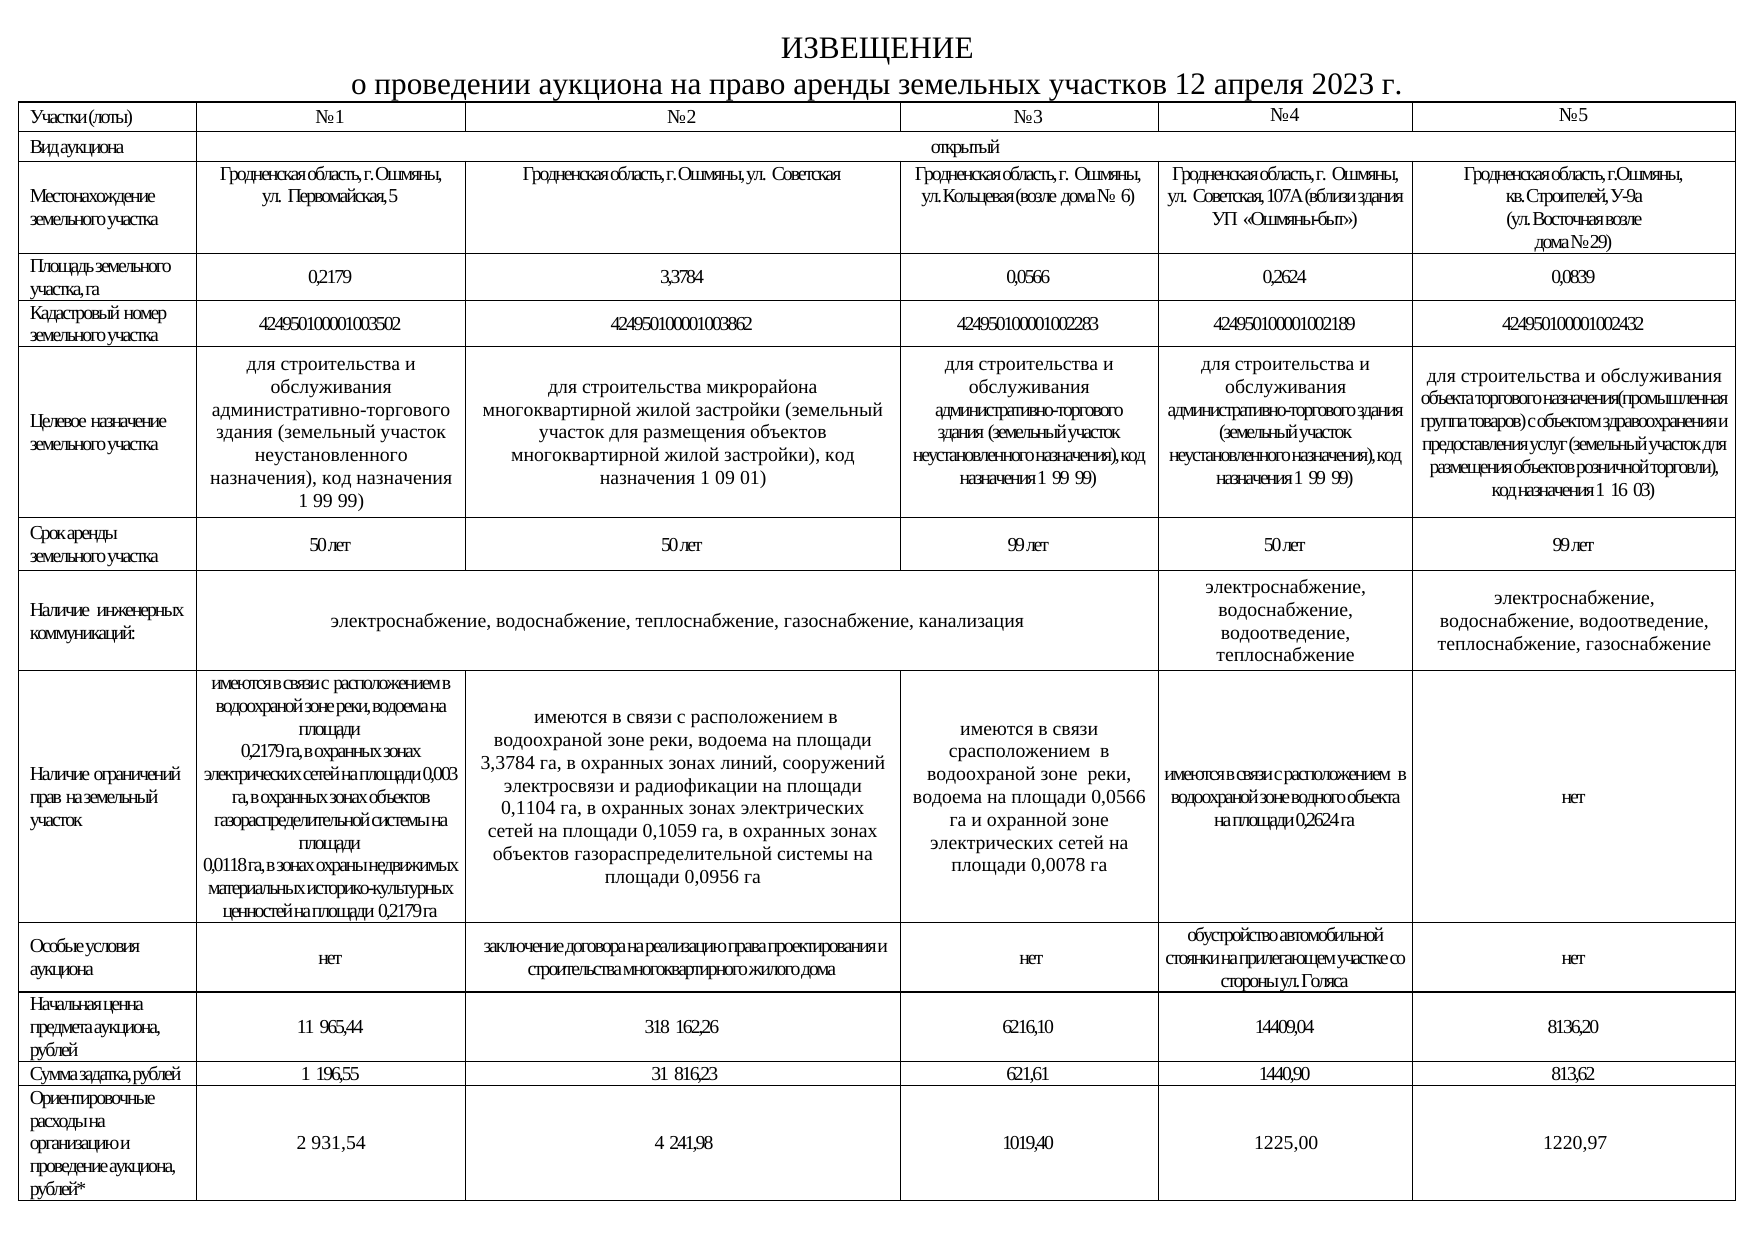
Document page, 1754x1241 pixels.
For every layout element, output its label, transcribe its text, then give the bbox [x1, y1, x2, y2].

table_cell 813,62 [1413, 1062, 1735, 1085]
table_cell для строительства и обслуживания административно-торгового здания (земельный участок неустановленного назначения), код назначения 1 99 99) [901, 347, 1158, 517]
table_cell электроснабжение, водоснабжение, водоотведение, теплоснабжение [1159, 571, 1412, 670]
table_cell имеются в связи срасположением в водоохраной зоне реки, водоема на площади 0,0566 га и охранной зоне электрических сетей на площади 0,0078 га [901, 671, 1158, 922]
table_cell 8136,20 [1413, 993, 1735, 1061]
table_cell 50 лет [197, 518, 465, 570]
table_cell 99 лет [1413, 518, 1735, 570]
table_cell 1 196,55 [197, 1062, 465, 1085]
table_cell 3,3784 [466, 254, 900, 299]
table_cell 318 162,26 [466, 993, 900, 1061]
table_cell 1225,00 [1159, 1086, 1412, 1200]
table_cell 621,61 [901, 1062, 1158, 1085]
table_cell 1220,97 [1413, 1086, 1735, 1200]
table_cell 0,2624 [1159, 254, 1412, 299]
table_cell Гродненская область, г. Ошмяны, ул. Советская, 107А (вблизи здания УП «Ошмяны-быт») [1159, 162, 1412, 253]
table_cell 424950100001003862 [466, 301, 900, 346]
table_cell открытый [197, 132, 1735, 161]
table_cell 50 лет [1159, 518, 1412, 570]
table_cell электроснабжение, водоснабжение, теплоснабжение, газоснабжение, канализация [197, 571, 1158, 670]
table_cell 1440,90 [1159, 1062, 1412, 1085]
table_cell имеются в связи с расположением в водоохраной зоне реки, водоема на площади 3,3784 га, в охранных зонах линий, сооружений электросвязи и радиофикации на площади 0,1104 га, в охранных зонах электрических сетей на площади 0,1059 га, в охранных зонах объектов газораспределительной системы на площади 0,0956 га [466, 671, 900, 922]
table_cell 424950100001003502 [197, 301, 465, 346]
table_cell 424950100001002283 [901, 301, 1158, 346]
table_cell 11 965,44 [197, 993, 465, 1061]
table_cell Наличие инженерных коммуникаций: [19, 571, 196, 670]
table_cell имеются в связи с расположением в водоохраной зоне реки, водоема на площади 0,2179 га, в охранных зонах электрических сетей на площади 0,003 га, в охранных зонах объектов газораспределительной системы на площади 0,0118 га, в зонах охраны недвижимых материальных историко-культурных ценностей на площади 0,2179 га [197, 671, 465, 922]
table_cell 50 лет [466, 518, 900, 570]
table_cell Срок аренды земельного участка [19, 518, 196, 570]
table_header № 2 [466, 103, 900, 131]
table_cell Гродненская область, г. Ошмяны, ул. Кольцевая (возле дома № 6) [901, 162, 1158, 253]
table_cell для строительства и обслуживания административно-торгового здания (земельный участок неустановленного назначения), код назначения 1 99 99) [197, 347, 465, 517]
table_cell для строительства микрорайона многоквартирной жилой застройки (земельный участок для размещения объектов многоквартирной жилой застройки), код назначения 1 09 01) [466, 347, 900, 517]
table_cell Наличие ограничений прав на земельный участок [19, 671, 196, 922]
table_cell 424950100001002189 [1159, 301, 1412, 346]
table_cell электроснабжение, водоснабжение, водоотведение, теплоснабжение, газоснабжение [1413, 571, 1735, 670]
table_header № 4 [1159, 103, 1412, 131]
table_cell 0,0566 [901, 254, 1158, 299]
table_cell Особые условия аукциона [19, 923, 196, 991]
table_cell для строительства и обслуживания объекта торгового назначения(промышленная группа товаров) с объектом здравоохранения и предоставления услуг (земельный участок для размещения объектов розничной торговли), код назначения 1 16 03) [1413, 347, 1735, 517]
table_cell Гродненская область, г. Ошмяны, ул. Советская [466, 162, 900, 253]
table_cell для строительства и обслуживания административно-торгового здания (земельный участок неустановленного назначения), код назначения 1 99 99) [1159, 347, 1412, 517]
table_cell Целевое назначение земельного участка [19, 347, 196, 517]
table_cell обустройство автомобильной стоянки на прилегающем участке со стороны ул. Голяса [1159, 923, 1412, 991]
table_cell заключение договора на реализацию права проектирования и строительства многоквартирного жилого дома [466, 923, 900, 991]
table_cell Кадастровый номер земельного участка [19, 301, 196, 346]
table_header № 5 [1413, 103, 1735, 131]
table_cell имеются в связи с расположением в водоохраной зоне водного объекта на площади 0,2624 га [1159, 671, 1412, 922]
table_cell 99 лет [901, 518, 1158, 570]
table_cell 0,0839 [1413, 254, 1735, 299]
table_header № 3 [901, 103, 1158, 131]
table_cell 6216,10 [901, 993, 1158, 1061]
table_cell Гродненская область, г.Ошмяны, кв. Строителей, У-9а (ул. Восточная возле дома № 29) [1413, 162, 1735, 253]
table_cell нет [901, 923, 1158, 991]
table_cell Гродненская область, г. Ошмяны, ул. Первомайская, 5 [197, 162, 465, 253]
text ИЗВЕЩЕНИЕ [24, 29, 1730, 66]
table_cell 31 816,23 [466, 1062, 900, 1085]
table_cell нет [1413, 671, 1735, 922]
table_cell Площадь земельного участка, га [19, 254, 196, 299]
table_cell нет [197, 923, 465, 991]
table_cell 14409,04 [1159, 993, 1412, 1061]
table_cell 4 241,98 [466, 1086, 900, 1200]
table_header № 1 [197, 103, 465, 131]
table_cell 2 931,54 [197, 1086, 465, 1200]
table_cell Ориентировочные расходы на организацию и проведение аукциона, рублей* [19, 1086, 196, 1200]
table_header Участки (лоты) [19, 103, 196, 131]
table_cell 1019,40 [901, 1086, 1158, 1200]
table_cell нет [1413, 923, 1735, 991]
table_cell 424950100001002432 [1413, 301, 1735, 346]
table_cell 0,2179 [197, 254, 465, 299]
table_cell Сумма задатка, рублей [19, 1062, 196, 1085]
text о проведении аукциона на право аренды земельных участков 12 апреля 2023 г. [24, 66, 1730, 101]
table_cell Местонахождение земельного участка [19, 162, 196, 253]
table_cell Вид аукциона [19, 132, 196, 161]
table_cell Начальная ценна предмета аукциона, рублей [19, 993, 196, 1061]
